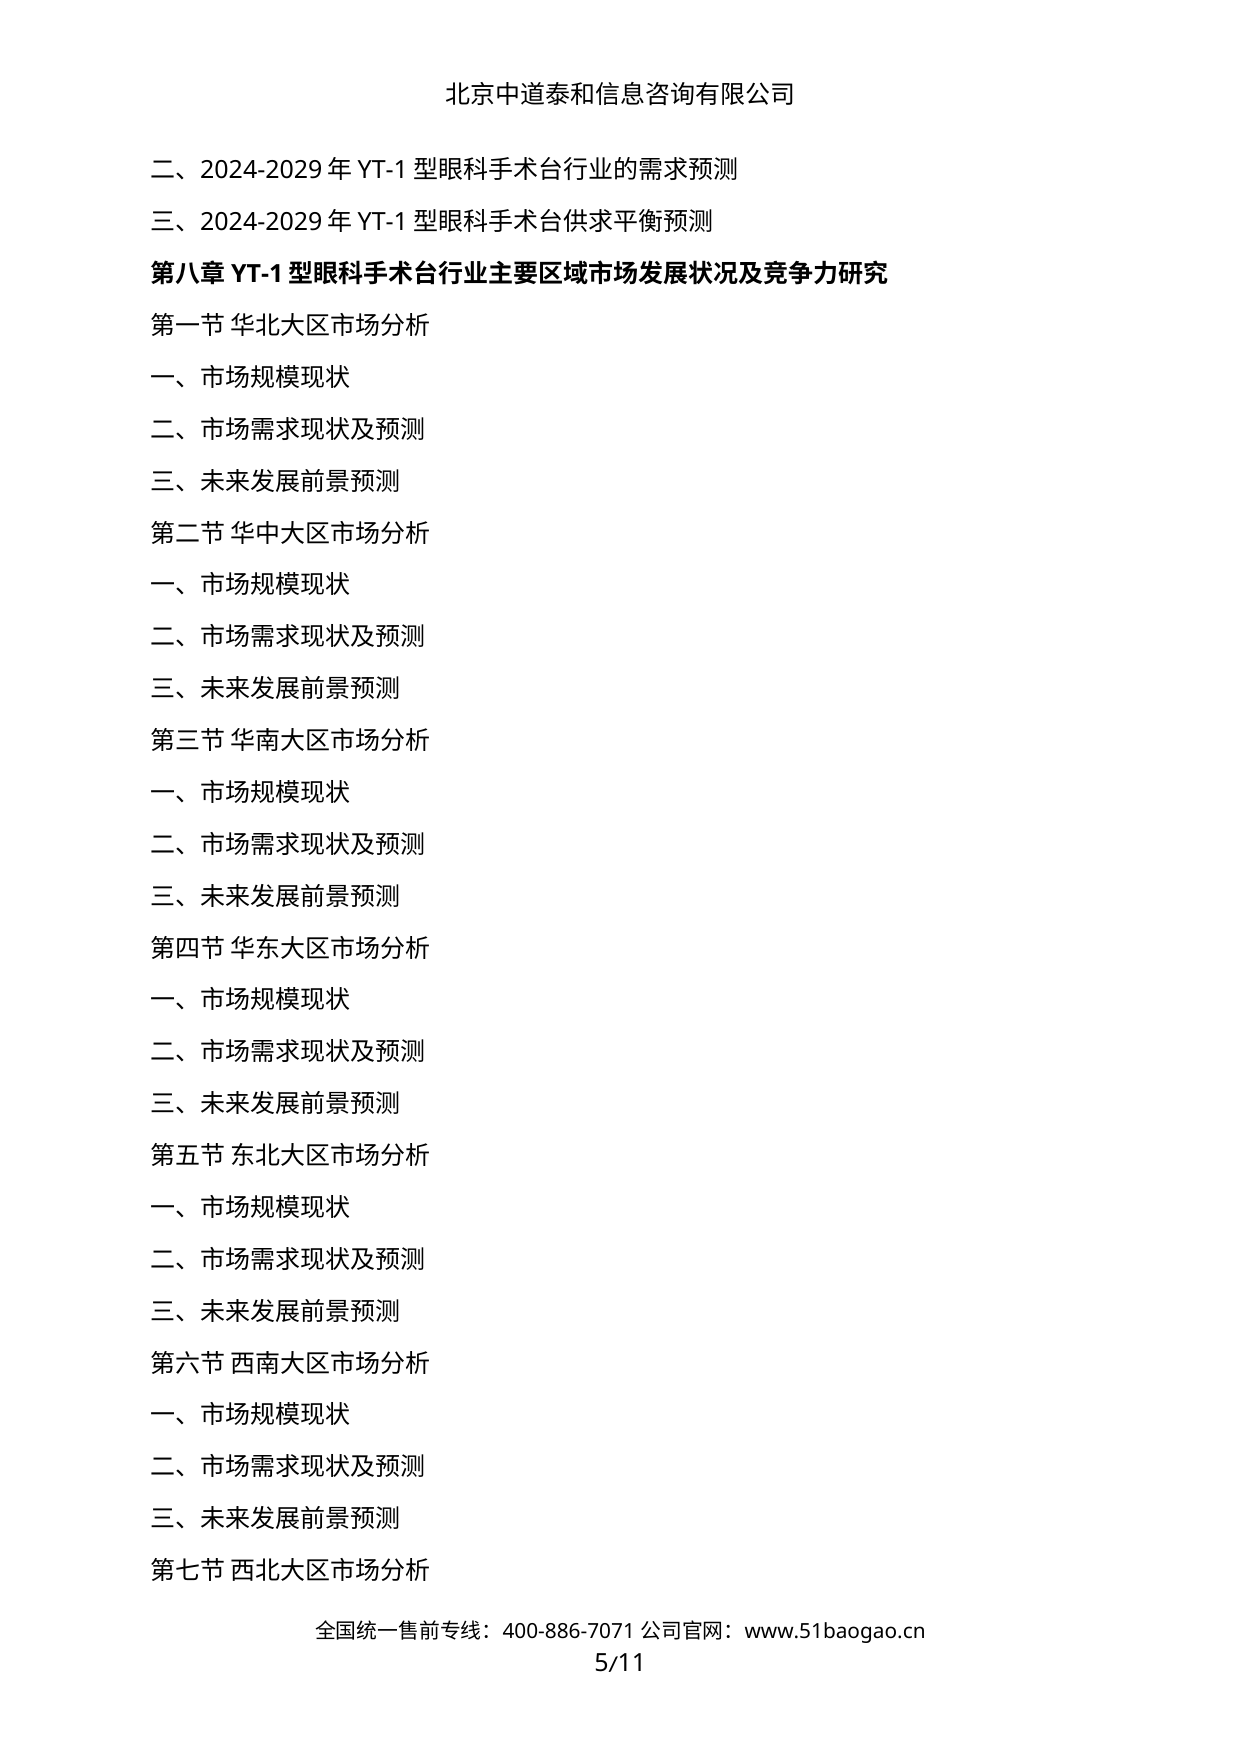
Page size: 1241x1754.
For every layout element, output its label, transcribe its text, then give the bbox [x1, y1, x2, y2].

text 第一节 华北大区市场分析 [150, 306, 1090, 342]
text 二、市场需求现状及预测 [150, 1239, 1090, 1276]
text 第六节 西南大区市场分析 [150, 1343, 1090, 1379]
text 第二节 华中大区市场分析 [150, 513, 1090, 549]
text 三、未来发展前景预测 [150, 1084, 1090, 1120]
text 三、未来发展前景预测 [150, 669, 1090, 705]
text 一、市场规模现状 [150, 357, 1090, 394]
text 二、市场需求现状及预测 [150, 1447, 1090, 1483]
text 二、市场需求现状及预测 [150, 824, 1090, 861]
text 一、市场规模现状 [150, 1395, 1090, 1431]
text 二、2024-2029年YT-1型眼科手术台行业的需求预测 [150, 150, 1090, 186]
text 三、未来发展前景预测 [150, 1499, 1090, 1535]
text 第七节 西北大区市场分析 [150, 1551, 1090, 1587]
text 三、2024-2029年YT-1型眼科手术台供求平衡预测 [150, 202, 1090, 238]
text 二、市场需求现状及预测 [150, 409, 1090, 446]
text 第四节 华东大区市场分析 [150, 928, 1090, 964]
text 三、未来发展前景预测 [150, 461, 1090, 497]
text 一、市场规模现状 [150, 980, 1090, 1016]
text 一、市场规模现状 [150, 1187, 1090, 1224]
text 第八章 YT-1型眼科手术台行业主要区域市场发展状况及竞争力研究 [150, 254, 1090, 290]
text 二、市场需求现状及预测 [150, 617, 1090, 653]
text 第三节 华南大区市场分析 [150, 721, 1090, 757]
text 二、市场需求现状及预测 [150, 1032, 1090, 1068]
text 一、市场规模现状 [150, 772, 1090, 809]
text 一、市场规模现状 [150, 565, 1090, 601]
text 三、未来发展前景预测 [150, 876, 1090, 912]
text 第五节 东北大区市场分析 [150, 1136, 1090, 1172]
text 三、未来发展前景预测 [150, 1291, 1090, 1327]
